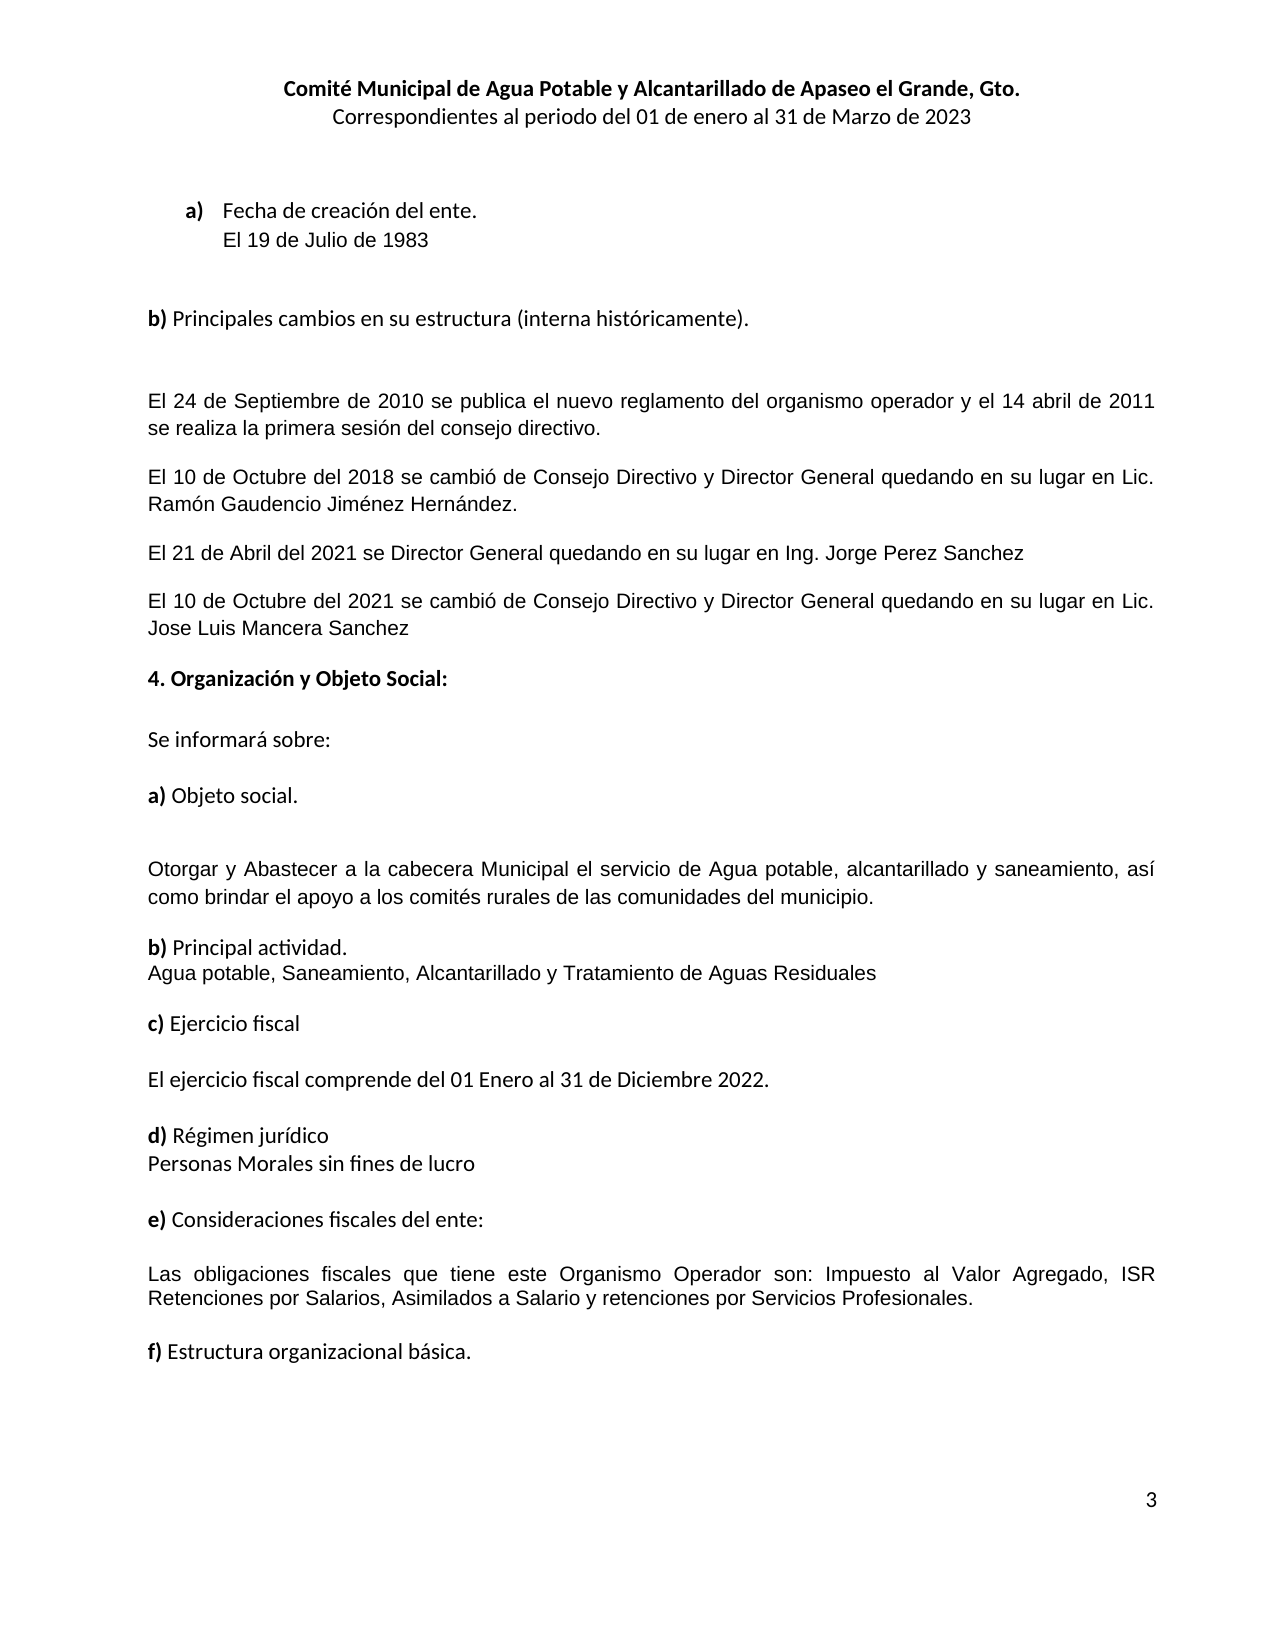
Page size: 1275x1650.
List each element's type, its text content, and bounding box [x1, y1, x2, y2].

text f) Estructura organizacional básica. [148, 1337, 1157, 1365]
text d) Régimen jurídico [148, 1121, 1157, 1149]
text Otorgar y Abastecer a la cabecera Municipal el servicio de Agua potable, alcantarillado y saneamiento, así como brindar el apoyo a los comités rurales de las comunidades del municipio. [148, 857, 1157, 908]
text Se informará sobre: [148, 725, 1157, 753]
text Agua potable, Saneamiento, Alcantarillado y Tratamiento de Aguas Residuales [148, 961, 1157, 985]
text b) Principales cambios en su estructura (interna históricamente). [148, 304, 1157, 333]
list El 19 de Julio de 1983 [223, 228, 1157, 252]
list Fecha de creación del ente. [185, 196, 1157, 224]
text El 10 de Octubre del 2021 se cambió de Consejo Directivo y Director General quedando en su lugar en Lic. Jose Luis Mancera Sanchez [148, 589, 1157, 640]
text Personas Morales sin fines de lucro [148, 1149, 1157, 1177]
text El ejercicio fiscal comprende del 01 Enero al 31 de Diciembre 2022. [148, 1065, 1157, 1093]
text c) Ejercicio fiscal [148, 1009, 1157, 1037]
text Las obligaciones fiscales que tiene este Organismo Operador son: Impuesto al Valor Agregado, ISR Retenciones por Salarios, Asimilados a Salario y retenciones por Servicios Profesionales. [148, 1261, 1157, 1309]
text El 24 de Septiembre de 2010 se publica el nuevo reglamento del organismo operador y el 14 abril de 2011 se realiza la primera sesión del consejo directivo. [148, 389, 1157, 440]
text El 10 de Octubre del 2018 se cambió de Consejo Directivo y Director General quedando en su lugar en Lic. Ramón Gaudencio Jiménez Hernández. [148, 464, 1157, 516]
text a) Objeto social. [148, 781, 1157, 809]
text b) Principal actividad. [148, 933, 1157, 961]
text El 21 de Abril del 2021 se Director General quedando en su lugar en Ing. Jorge Perez Sanchez [148, 540, 1157, 564]
subtitle 4. Organización y Objeto Social: [148, 664, 1157, 692]
text e) Consideraciones fiscales del ente: [148, 1205, 1157, 1233]
